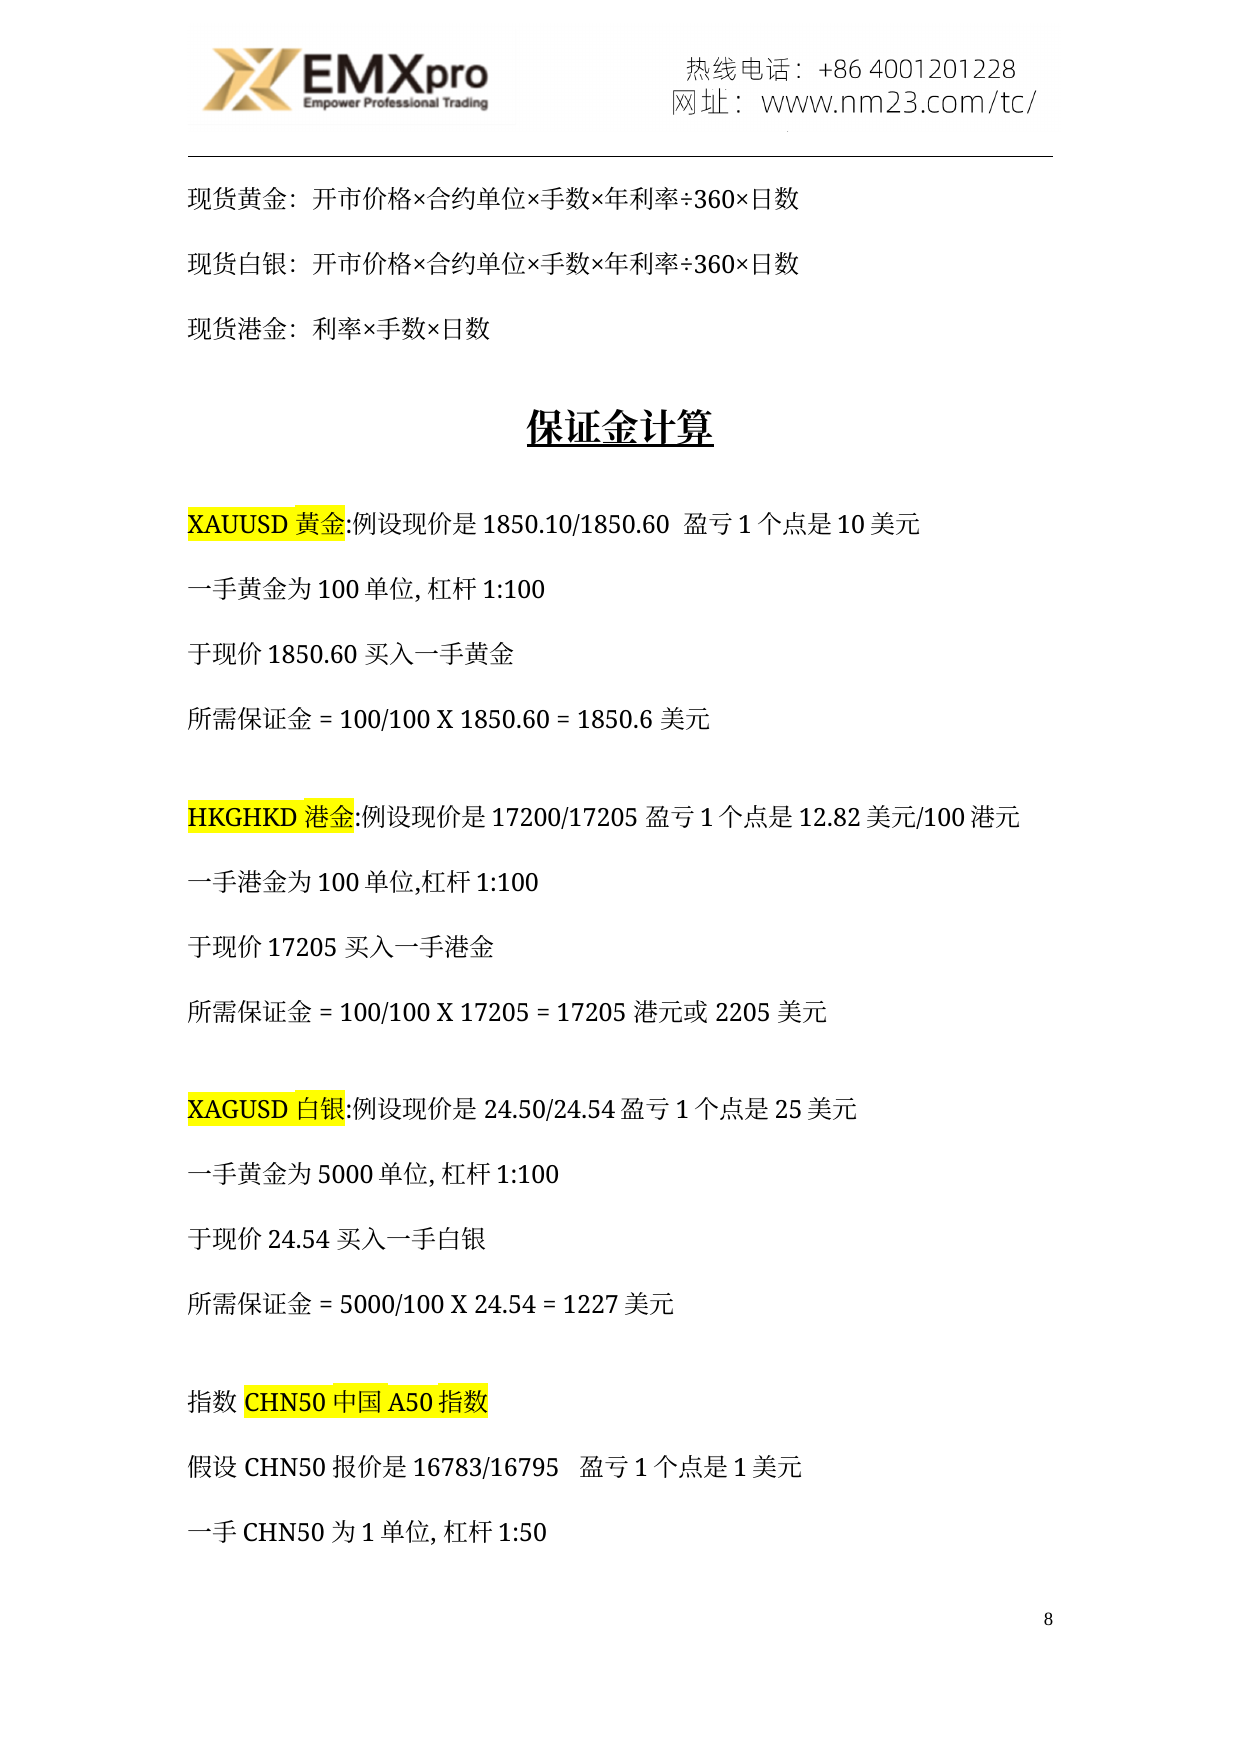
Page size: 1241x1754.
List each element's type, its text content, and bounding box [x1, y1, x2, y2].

text 于现价1850.60 买入一手黄金 [187, 621, 1053, 686]
text 指数 CHN50 中国A50指数 [187, 1368, 1053, 1433]
text XAGUSD 白银:例设现价是 24.50/24.54盈亏1个点是25美元 [187, 1076, 1053, 1141]
text 于现价17205 买入一手港金 [187, 913, 1053, 978]
text 现货白银：开市价格×合约单位×手数×年利率÷360×日数 [187, 231, 1053, 296]
picture [187, 23, 1062, 132]
text 一手CHN50 为1单位, 杠杆1:50 [187, 1498, 1053, 1563]
text HKGHKD 港金:例设现价是17200/17205 盈亏1个点是12.82美元/100港元 [187, 783, 1053, 848]
text 所需保证金 = 100/100 X 1850.60 = 1850.6 美元 [187, 686, 1053, 751]
text 假设 CHN50 报价是16783/16795 盈亏1个点是1美元 [187, 1433, 1053, 1498]
text 一手黄金为5000单位, 杠杆1:100 [187, 1141, 1053, 1206]
text 于现价24.54 买入一手白银 [187, 1206, 1053, 1271]
text 保证金计算 [187, 393, 1053, 458]
text 所需保证金 = 100/100 X 17205 = 17205 港元或 2205 美元 [187, 978, 1053, 1043]
text 现货港金：利率×手数×日数 [187, 296, 1053, 361]
text 现货黄金：开市价格×合约单位×手数×年利率÷360×日数 [187, 166, 1053, 231]
text 一手港金为100单位,杠杆1:100 [187, 848, 1053, 913]
text 所需保证金 = 5000/100 X 24.54 = 1227美元 [187, 1271, 1053, 1336]
text 一手黄金为100单位, 杠杆1:100 [187, 556, 1053, 621]
text XAUUSD 黃金:例设现价是1850.10/1850.60 盈亏1个点是10美元 [187, 491, 1053, 556]
